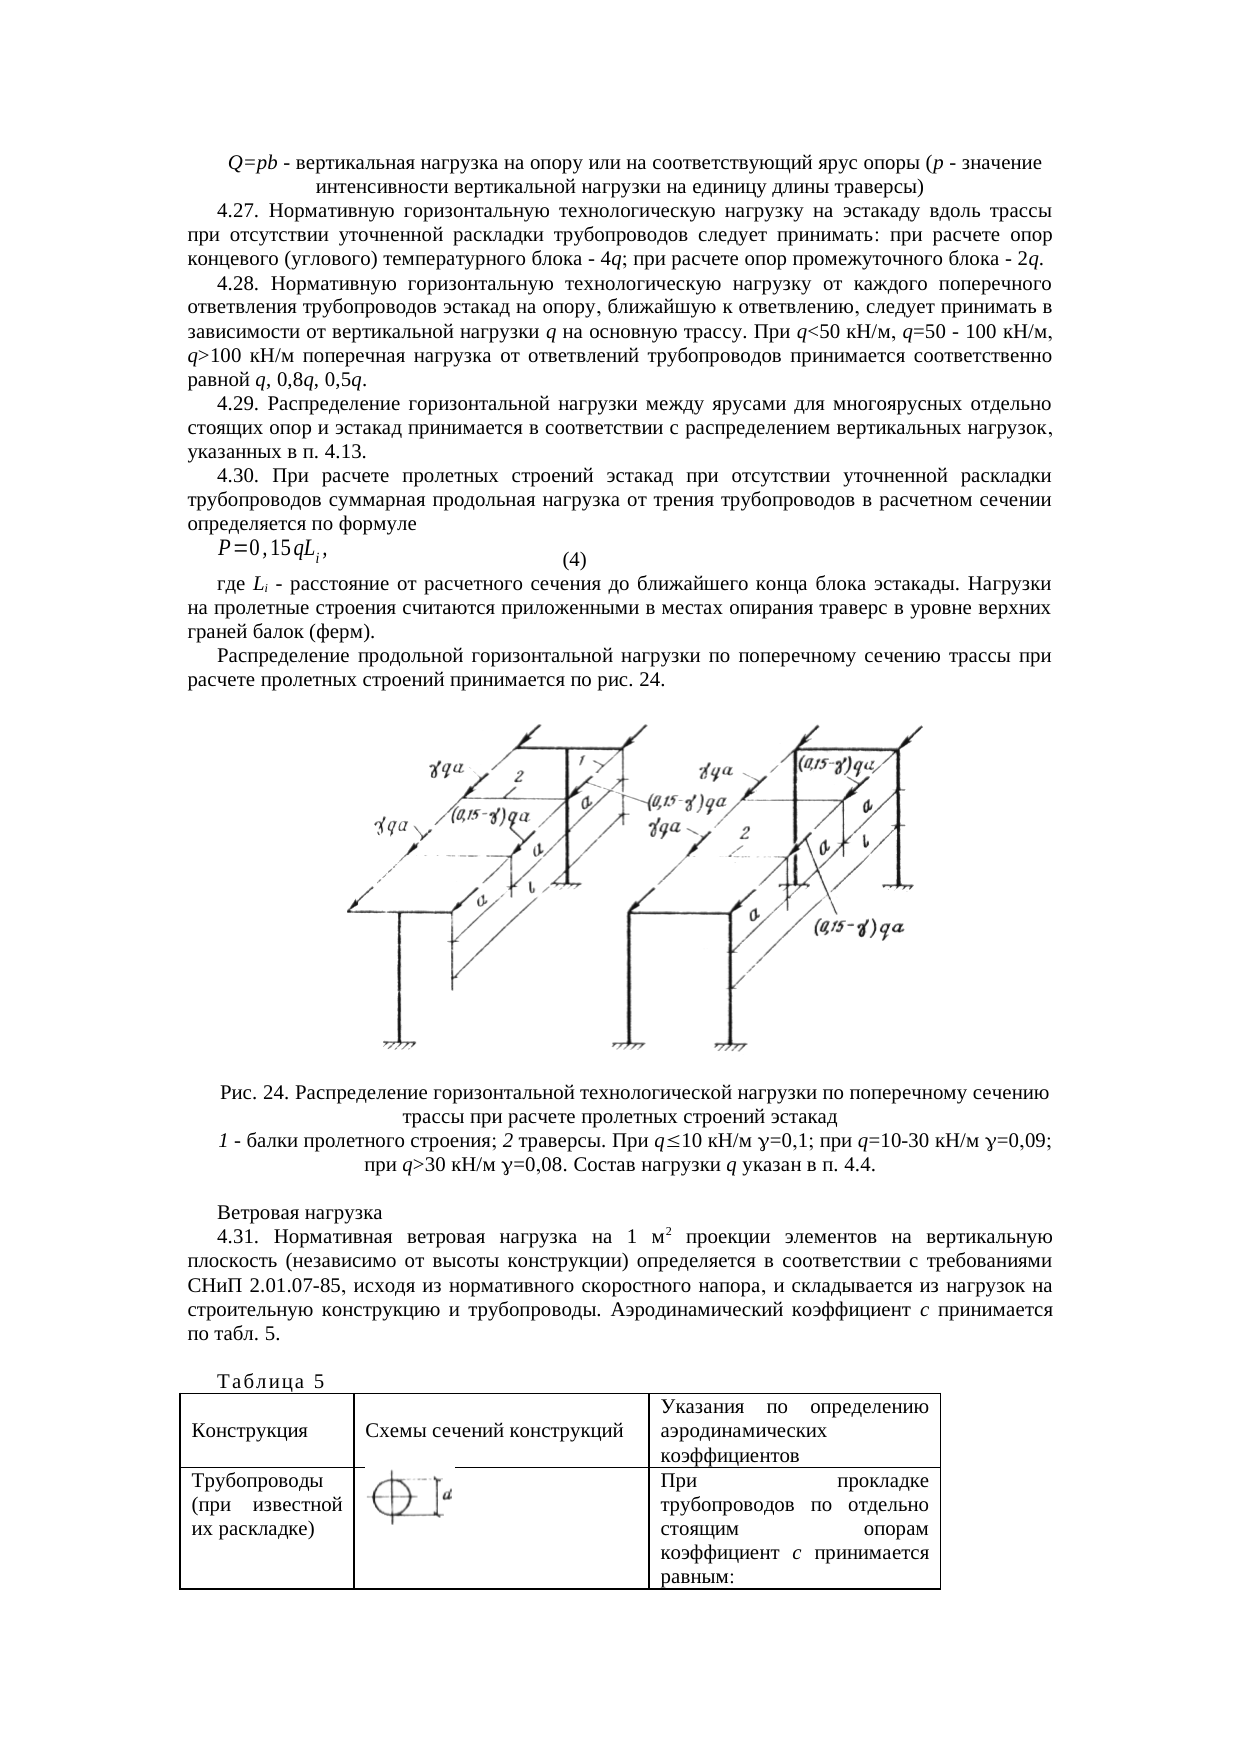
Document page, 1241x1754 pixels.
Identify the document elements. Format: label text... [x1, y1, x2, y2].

table_header Указания по определению аэродинамических коэффициентов [650, 1394, 940, 1466]
text Ветровая нагрузка [187, 1200, 1053, 1224]
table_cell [181, 1468, 353, 1588]
text Распределение продольной горизонтальной нагрузки по поперечному сечению трассы при расчете пролетных строений принимается по рис. 24. [187, 643, 1053, 691]
text Q=pb - вертикальная нагрузка на опору или на соответствующий ярус опоры (р - значение интенсивности вертикальной нагрузки на единицу длины траверсы) [187, 150, 1053, 198]
table_header Конструкция [181, 1394, 353, 1466]
text Таблица 5 [187, 1369, 1053, 1393]
text 1 - балки пролетного строения 2 траверсы. При q10 кН/м =01 при q=10-30 кН/м =009 при q>30 кН/м =008. Состав нагрузки q указан в п. 4.4. [187, 1128, 1053, 1176]
table_cell [355, 1468, 648, 1588]
text 4.30. При расчете пролетных строений эстакад при отсутствии уточненной раскладки трубопроводов суммарная продольная нагрузка от трения трубопроводов в расчетном сечении определяется по формуле [187, 463, 1053, 535]
text 4.29. Распределение горизонтальной нагрузки между ярусами для многоярусных отдельно стоящих опор и эстакад принимается в соответствии с распределением вертикальных нагрузок указанных в п. 4.13. [187, 391, 1053, 463]
text 4.28. Нормативную горизонтальную технологическую нагрузку от каждого поперечного ответвления трубопроводов эстакад на опору ближайшую к ответвлению следует принимать в зависимости от вертикальной нагрузки q на основную трассу. При q<50 кН/м q=50 - 100 кН/м q>100 кН/м поперечная нагрузка от ответвлений трубопроводов принимается соответственно равной q, 0,8q, 0,5q. [187, 270, 1053, 391]
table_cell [650, 1468, 940, 1588]
text 4.27. Нормативную горизонтальную технологическую нагрузку на эстакаду вдоль трассы при отсутствии уточненной раскладки трубопроводов следует принимать при расчете опор концевого (углового) температурного блока - 4q при расчете опор промежуточного блока - 2q. [187, 198, 1053, 270]
table_header Схемы сечений конструкций [355, 1394, 648, 1466]
text где Li - расстояние от расчетного сечения до ближайшего конца блока эстакады. Нагрузки на пролетные строения считаются приложенными в местах опирания траверс в уровне верхних граней балок (ферм). [187, 571, 1053, 643]
text 4.31. Нормативная ветровая нагрузка на 1 м2 проекции элементов на вертикальную плоскость (независимо от высоты конструкции) определяется в соответствии с требованиями СНиП 2.01.07-85 исходя из нормативного скоростного напора и складывается из нагрузок на строительную конструкцию и трубопроводы. Аэродинамический коэффициент с принимается по табл. 5. [187, 1224, 1053, 1344]
picture [343, 715, 927, 1056]
text Рис. 24. Распределение горизонтальной технологической нагрузки по поперечному сечению трассы при расчете пролетных строений эстакад [187, 1080, 1053, 1128]
text (4) [187, 535, 1053, 571]
picture [365, 1467, 455, 1528]
